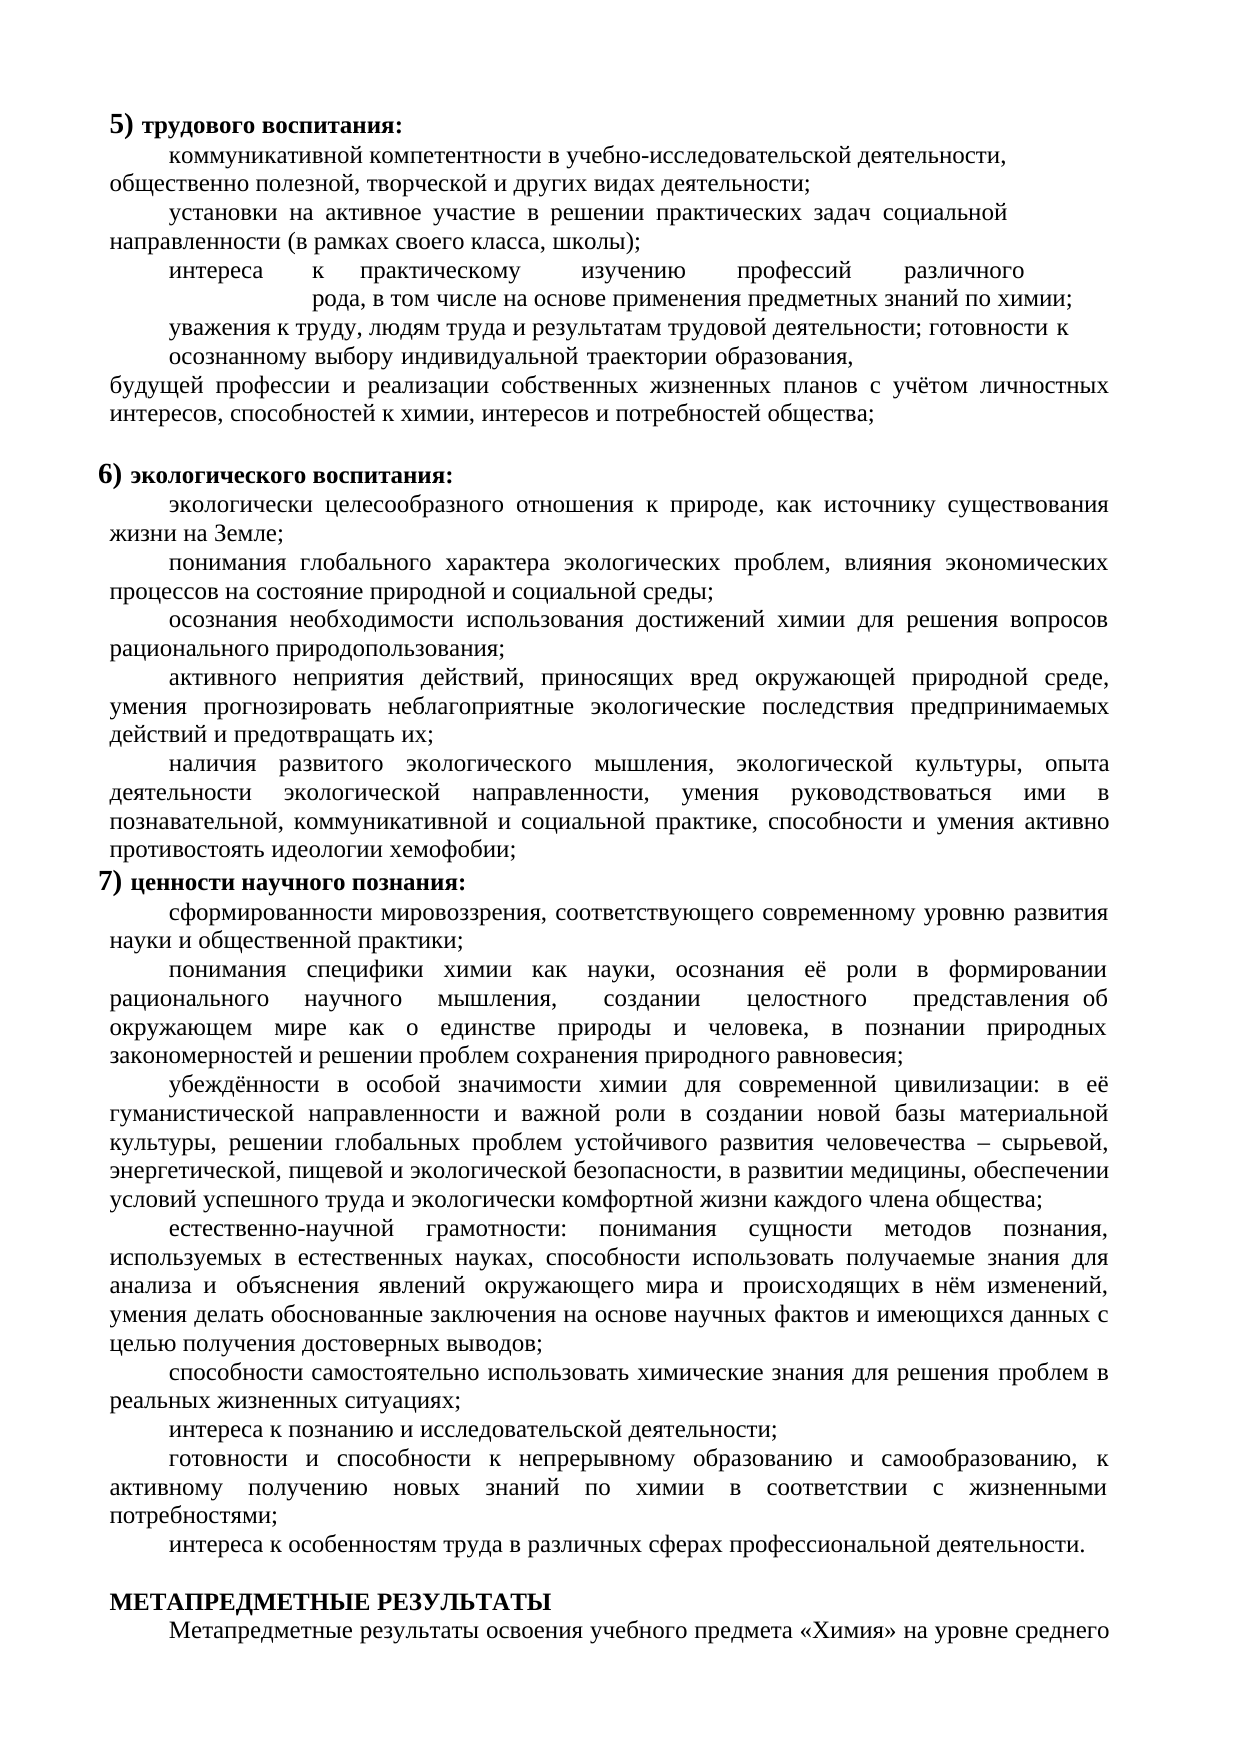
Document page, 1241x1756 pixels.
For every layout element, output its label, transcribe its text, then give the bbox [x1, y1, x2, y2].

text убеждённости в особой значимости химии для современной цивилизации: в её гуманистической направленности и важной роли в создании новой базы материальной культуры, решении глобальных проблем устойчивого развития человечества – сырьевой, энергетической, пищевой и экологической безопасности, в развитии медицины, обеспечении условий успешного труда и экологически комфортной жизни каждого члена общества; [109, 1069, 1109, 1213]
text наличия развитого экологического мышления, экологической культуры, опыта деятельности экологической направленности, умения руководствоваться ими в познавательной, коммуникативной и социальной практике, способности и умения активно противостоять идеологии хемофобии; [109, 748, 1109, 863]
list трудового воспитания: [109, 106, 1121, 140]
text будущей профессии и реализации собственных жизненных планов с учётом личностных интересов, способностей к химии, интересов и потребностей общества; [109, 370, 1109, 427]
text коммуникативной компетентности в учебно-исследовательской деятельности, общественно полезной, творческой и других видах деятельности; [109, 140, 1121, 197]
text осознания необходимости использования достижений химии для решения вопросов рационального природопользования; [109, 604, 1108, 662]
text МЕТАПРЕДМЕТНЫЕ РЕЗУЛЬТАТЫ [109, 1587, 1121, 1616]
text экологически целесообразного отношения к природе, как источнику существования жизни на Земле; [109, 489, 1109, 547]
text активного неприятия действий, приносящих вред окружающей природной среде, умения прогнозировать неблагоприятные экологические последствия предпринимаемых действий и предотвращать их; [109, 662, 1109, 748]
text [109, 1616, 1110, 1644]
text интереса к познанию и исследовательской деятельности; [169, 1414, 1121, 1443]
text интереса к практическому изучению профессий различного рода, в том числе на основе применения предметных знаний по химии; [109, 255, 1108, 312]
text понимания специфики химии как науки, осознания её роли в формировании рационального научного мышления, создании целостного представления об окружающем мире как о единстве природы и человека, в познании природных закономерностей и решении проблем сохранения природного равновесия; [109, 954, 1108, 1069]
text сформированности мировоззрения, соответствующего современному уровню развития науки и общественной практики; [109, 897, 1108, 954]
list ценности научного познания: [98, 863, 1121, 897]
text готовности и способности к непрерывному образованию и самообразованию, к активному получению новых знаний по химии в соответствии с жизненными потребностями; [109, 1443, 1108, 1529]
text интереса к особенностям труда в различных сферах профессиональной деятельности. [109, 1529, 1109, 1558]
text способности самостоятельно использовать химические знания для решения проблем в реальных жизненных ситуациях; [109, 1357, 1109, 1414]
text установки на активное участие в решении практических задач социальной направленности (в рамках своего класса, школы); [109, 197, 1121, 255]
text естественно-научной грамотности: понимания сущности методов познания, используемых в естественных науках, способности использовать получаемые знания для анализа и объяснения явлений окружающего мира и происходящих в нём изменений, умения делать обоснованные заключения на основе научных фактов и имеющихся данных с целью получения достоверных выводов; [109, 1213, 1109, 1357]
list экологического воспитания: [98, 456, 1121, 489]
text уважения к труду, людям труда и результатам трудовой деятельности; готовности к осознанному выбору индивидуальной траектории образования, [169, 312, 1121, 370]
text понимания глобального характера экологических проблем, влияния экономических процессов на состояние природной и социальной среды; [109, 547, 1109, 604]
